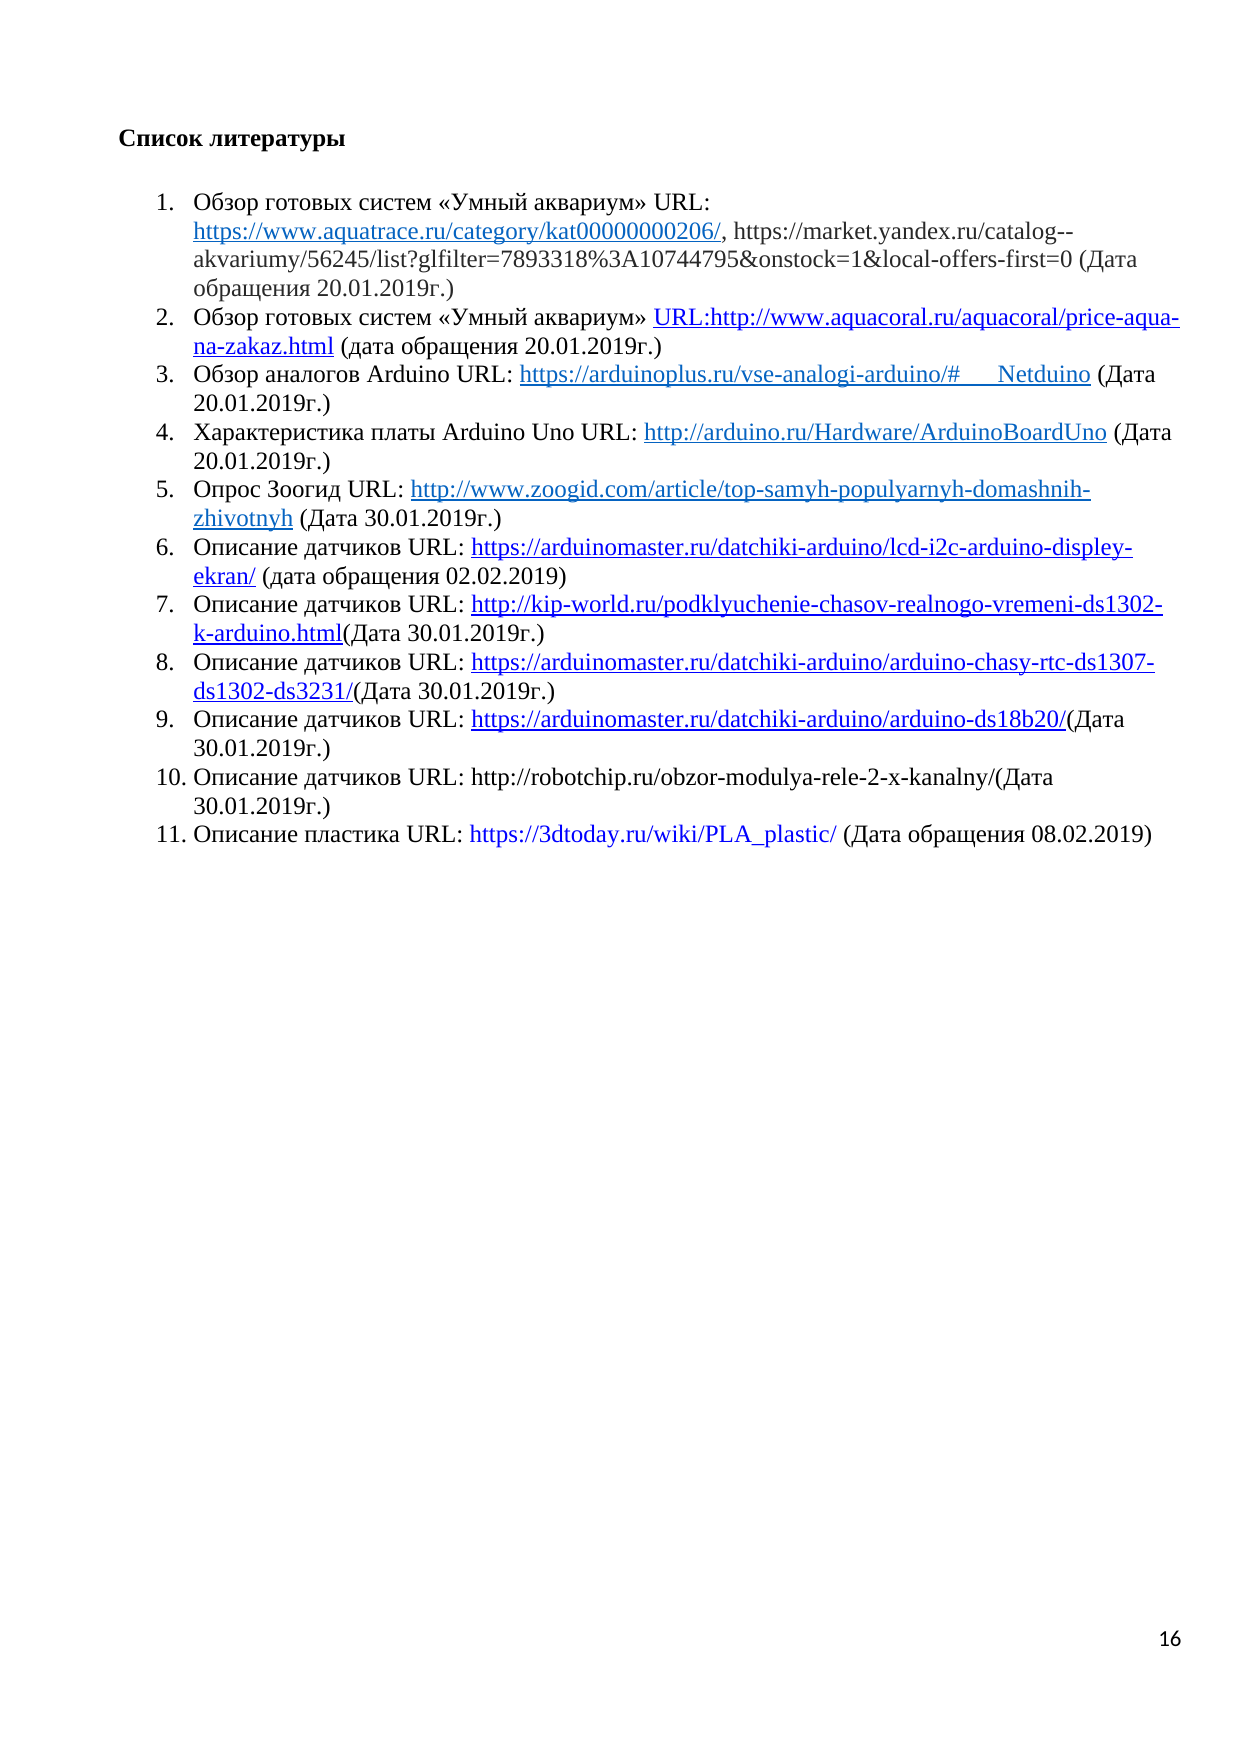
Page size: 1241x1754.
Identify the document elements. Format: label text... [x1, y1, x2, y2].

subtitle Список литературы [118, 123, 1181, 152]
list Обзор готовых систем «Умный аквариум» URL: https://www.aquatrace.ru/category/kat00000000206/, https://market.yandex.ru/catalog--akvariumy/56245/list?glfilter=7893318%3A10744795&onstock=1&local-offers-first=0 (Дата обращения 20.01.2019г.) [156, 187, 1181, 302]
list Описание пластика URL: https://3dtoday.ru/wiki/PLA_plastic/ (Дата обращения 08.02.2019) [156, 819, 1181, 848]
list Опрос Зоогид URL: http://www.zoogid.com/article/top-samyh-populyarnyh-domashnih-zhivotnyh (Дата 30.01.2019г.) [156, 474, 1181, 532]
list Описание датчиков URL: https://arduinomaster.ru/datchiki-arduino/arduino-chasy-rtc-ds1307-ds1302-ds3231/(Дата 30.01.2019г.) [156, 647, 1181, 704]
list Описание датчиков URL: https://arduinomaster.ru/datchiki-arduino/lcd-i2c-arduino-displey-ekran/ (дата обращения 02.02.2019) [156, 532, 1181, 589]
list Описание датчиков URL: http://robotchip.ru/obzor-modulya-rele-2-x-kanalny/(Дата 30.01.2019г.) [156, 762, 1181, 819]
list Обзор готовых систем «Умный аквариум» URL:http://www.aquacoral.ru/aquacoral/price-aqua-na-zakaz.html (дата обращения 20.01.2019г.) [156, 302, 1181, 359]
list Характеристика платы Arduino Uno URL: http://arduino.ru/Hardware/ArduinoBoardUno (Дата 20.01.2019г.) [156, 417, 1181, 474]
list Описание датчиков URL: https://arduinomaster.ru/datchiki-arduino/arduino-ds18b20/(Дата 30.01.2019г.) [156, 704, 1181, 762]
list Описание датчиков URL: http://kip-world.ru/podklyuchenie-chasov-realnogo-vremeni-ds1302-k-arduino.html(Дата 30.01.2019г.) [156, 589, 1181, 647]
list Обзор аналогов Arduino URL: https://arduinoplus.ru/vse-analogi-arduino/#___Netduino (Дата 20.01.2019г.) [156, 359, 1181, 417]
